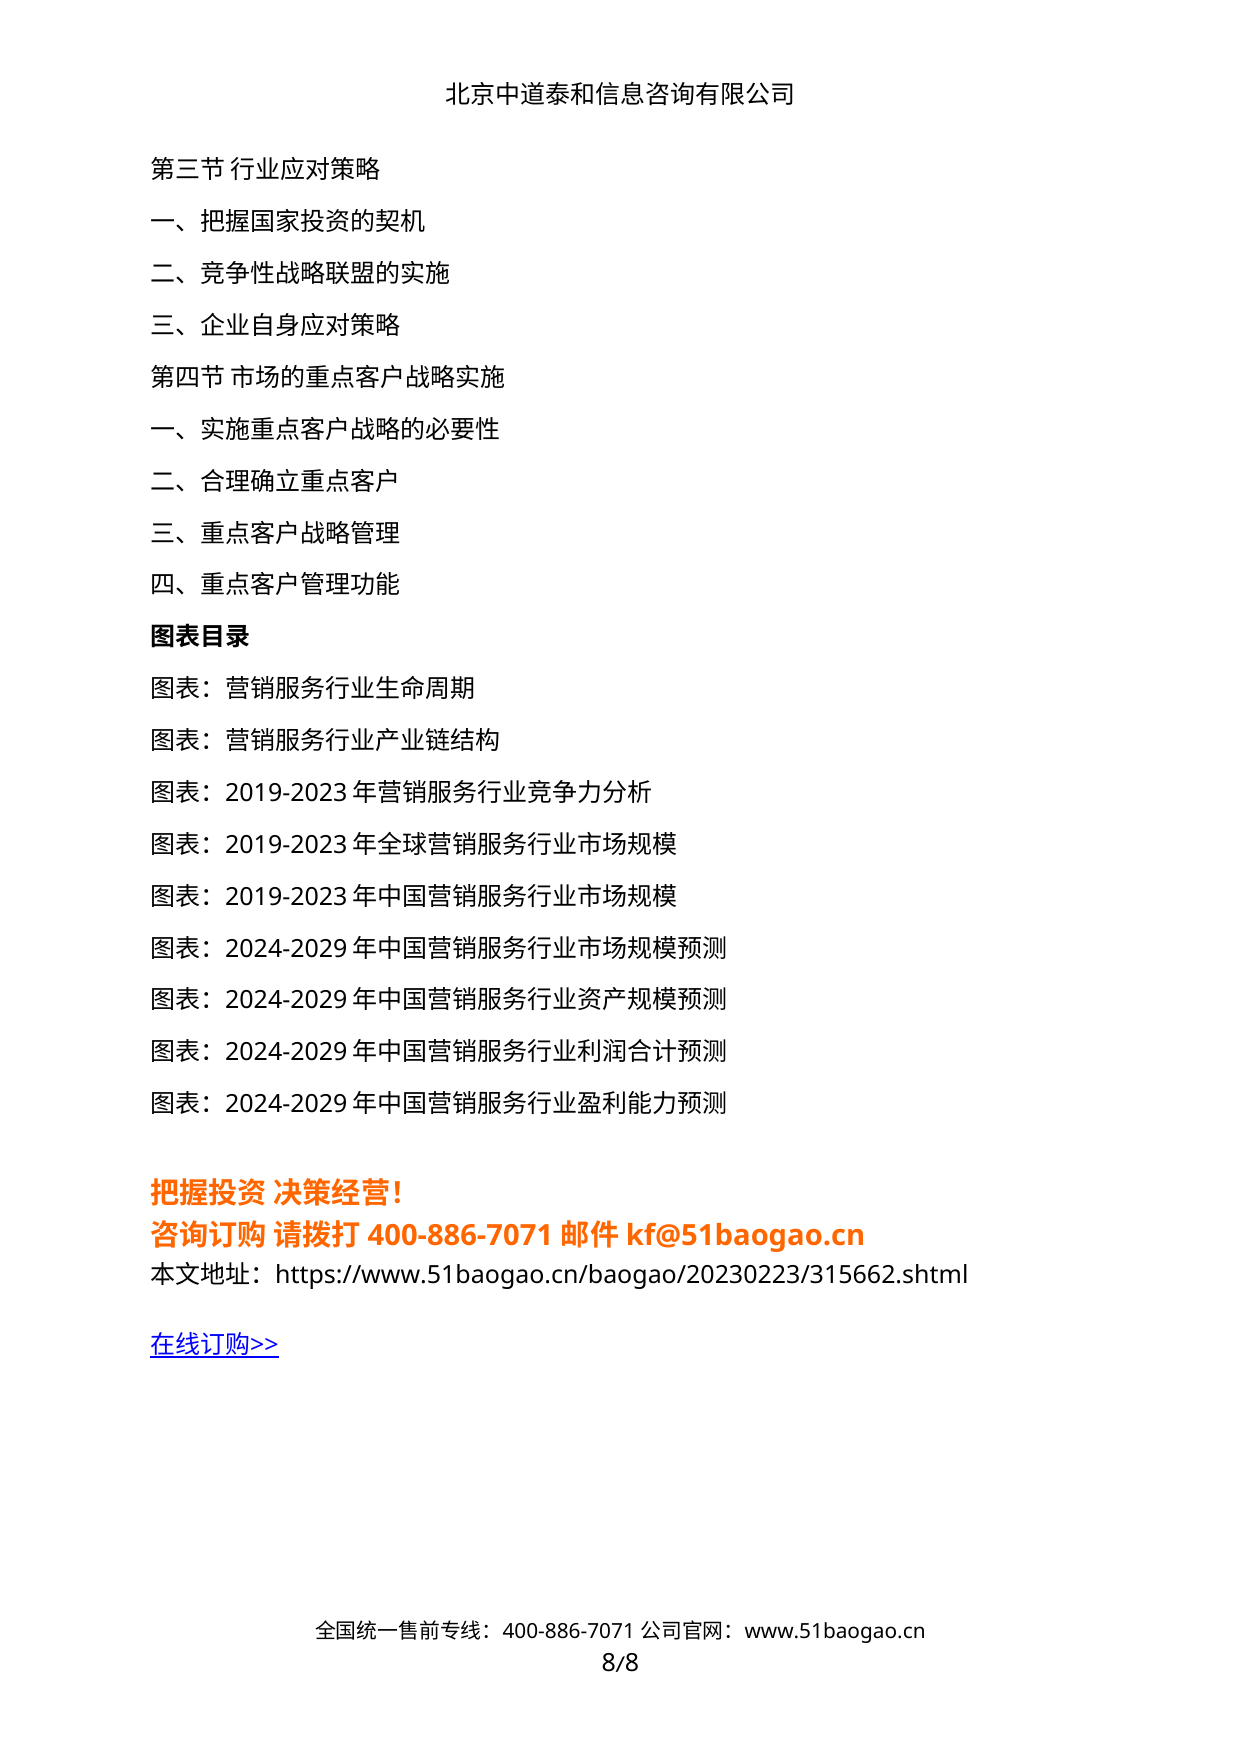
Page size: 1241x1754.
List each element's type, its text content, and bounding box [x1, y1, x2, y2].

text 第四节 市场的重点客户战略实施 [150, 357, 1090, 394]
text 二、合理确立重点客户 [150, 461, 1090, 497]
text 图表：2019-2023年全球营销服务行业市场规模 [150, 824, 1090, 861]
text 把握投资 决策经营！咨询订购 请拨打 400-886-7071 邮件 kf@51baogao.cn本文地址：https://www.51baogao.cn/baogao/20230223/315662.shtml [150, 1136, 1090, 1291]
text 一、把握国家投资的契机 [150, 202, 1090, 238]
text 二、竞争性战略联盟的实施 [150, 254, 1090, 290]
text 图表：2019-2023年中国营销服务行业市场规模 [150, 876, 1090, 912]
text 图表：2024-2029年中国营销服务行业资产规模预测 [150, 980, 1090, 1016]
text 图表：2019-2023年营销服务行业竞争力分析 [150, 772, 1090, 809]
text 图表：2024-2029年中国营销服务行业市场规模预测 [150, 928, 1090, 964]
text 图表：2024-2029年中国营销服务行业利润合计预测 [150, 1032, 1090, 1068]
text 图表：2024-2029年中国营销服务行业盈利能力预测 [150, 1084, 1090, 1120]
text 三、企业自身应对策略 [150, 306, 1090, 342]
text 第三节 行业应对策略 [150, 150, 1090, 186]
text 三、重点客户战略管理 [150, 513, 1090, 549]
text 图表目录 [150, 617, 1090, 653]
text 图表：营销服务行业生命周期 [150, 669, 1090, 705]
text 在线订购>> [150, 1291, 1090, 1361]
text 一、实施重点客户战略的必要性 [150, 409, 1090, 446]
text 图表：营销服务行业产业链结构 [150, 721, 1090, 757]
text 四、重点客户管理功能 [150, 565, 1090, 601]
